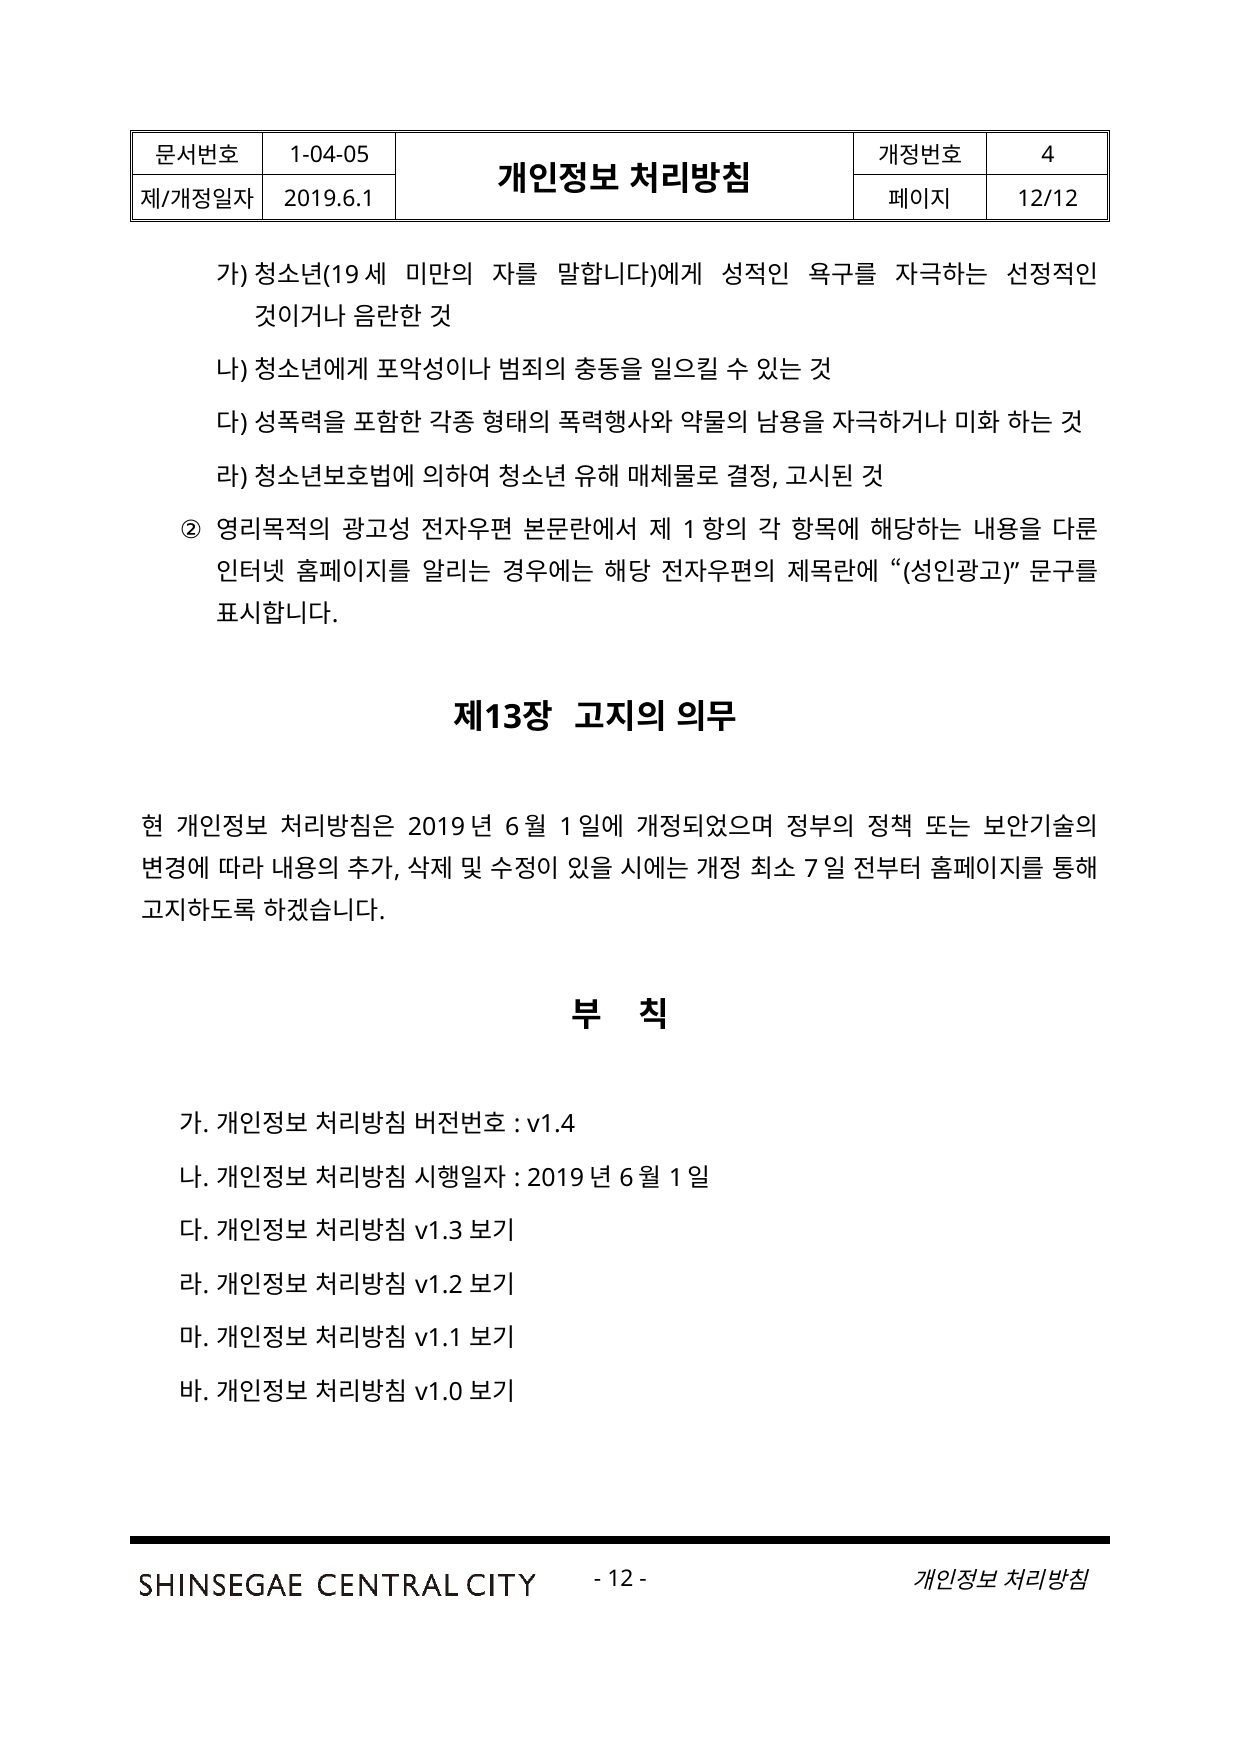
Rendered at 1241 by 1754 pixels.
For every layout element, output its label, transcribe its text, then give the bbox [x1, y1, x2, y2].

list 부 칙 [142, 993, 1098, 1034]
list 영리목적의 광고성 전자우편 본문란에서 제 1항의 각 항목에 해당하는 내용을 다룬 인터넷 홈페이지를 알리는 경우에는 해당 전자우편의 제목란에 “(성인광고)” 문구를 표시합니다. [179, 505, 1098, 630]
list 청소년(19세 미만의 자를 말합니다)에게 성적인 욕구를 자극하는 선정적인 것이거나 음란한 것 [217, 250, 1098, 333]
list 청소년에게 포악성이나 범죄의 충동을 일으킬 수 있는 것 [217, 345, 1098, 387]
list 청소년보호법에 의하여 청소년 유해 매체물로 결정, 고시된 것 [217, 452, 1098, 494]
list 개인정보 처리방침 버전번호 : v1.4 [179, 1099, 1098, 1141]
list 개인정보 처리방침 시행일자 : 2019년 6월 1일 [179, 1153, 1098, 1195]
list 개인정보 처리방침 v1.1 보기 [179, 1313, 1098, 1355]
text 현 개인정보 처리방침은 2019년 6월 1일에 개정되었으며 정부의 정책 또는 보안기술의 변경에 따라 내용의 추가, 삭제 및 수정이 있을 시에는 개정 최소 7일 전부터 홈페이지를 통해 고지하도록 하겠습니다. [142, 802, 1098, 927]
picture [140, 1565, 536, 1602]
list 개인정보 처리방침 v1.3 보기 [179, 1206, 1098, 1248]
list 개인정보 처리방침 v1.0 보기 [179, 1367, 1098, 1408]
list 개인정보 처리방침 v1.2 보기 [179, 1260, 1098, 1302]
list 고지의 의무 [142, 696, 1098, 737]
list 성폭력을 포함한 각종 형태의 폭력행사와 약물의 남용을 자극하거나 미화 하는 것 [217, 398, 1098, 440]
